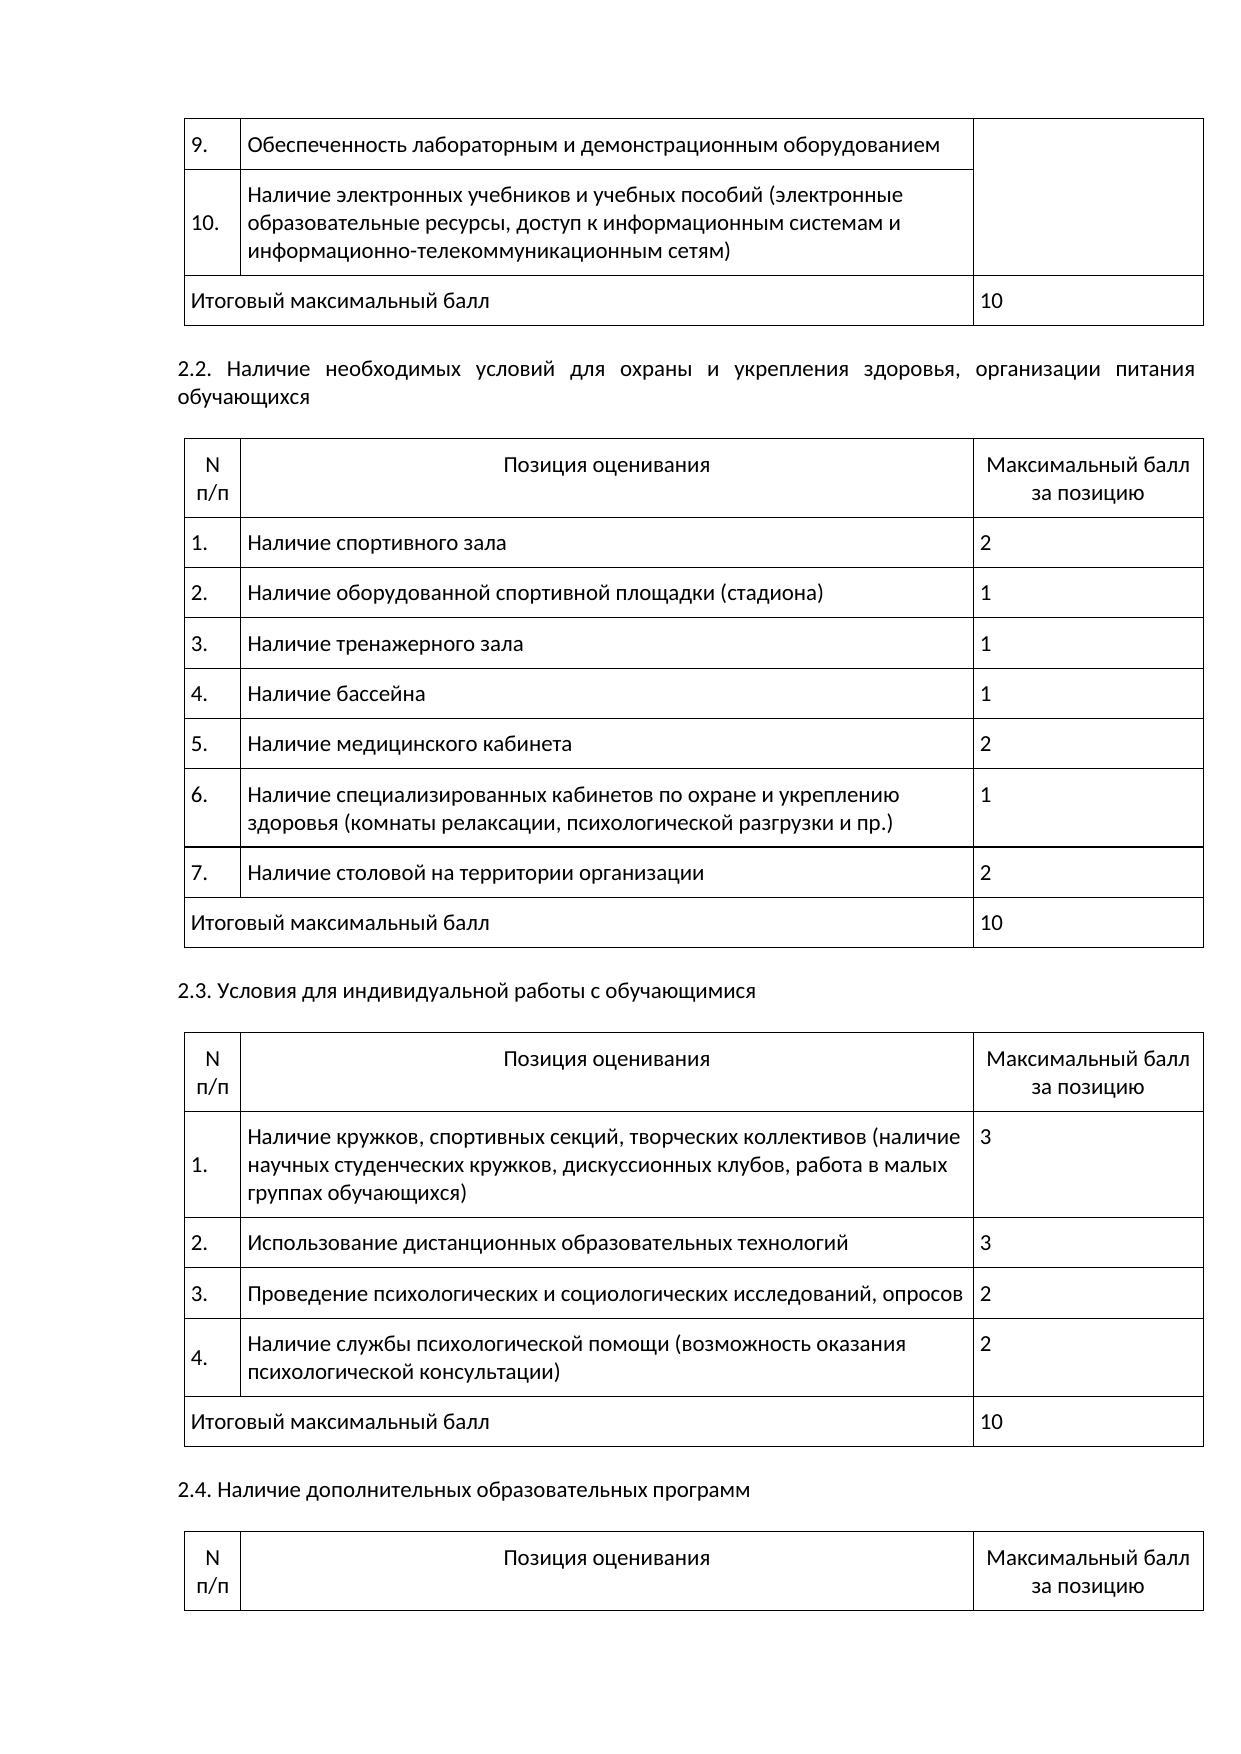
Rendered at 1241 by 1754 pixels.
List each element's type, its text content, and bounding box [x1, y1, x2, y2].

table_cell Наличие кружков, спортивных секций, творческих коллективов (наличие научных студенческих кружков, дискуссионных клубов, работа в малых группах обучающихся) [241, 1112, 973, 1217]
table_cell Наличие медицинского кабинета [241, 719, 973, 768]
table_cell Итоговый максимальный балл [185, 276, 973, 325]
table_cell 2 [974, 1319, 1203, 1396]
table_cell 3. [185, 1268, 240, 1317]
table_cell 1. [185, 1112, 240, 1217]
table_cell Обеспеченность лабораторным и демонстрационным оборудованием [241, 119, 973, 168]
table_header N п/п [185, 439, 240, 517]
table_cell 4. [185, 669, 240, 718]
text 2.3. Условия для индивидуальной работы с обучающимися [177, 976, 1196, 1004]
table_cell Итоговый максимальный балл [185, 898, 973, 947]
table_cell 3 [974, 1112, 1203, 1217]
table_cell 1 [974, 669, 1203, 718]
table_header Позиция оценивания [241, 1532, 973, 1609]
table_cell Итоговый максимальный балл [185, 1397, 973, 1446]
table_cell Наличие оборудованной спортивной площадки (стадиона) [241, 568, 973, 617]
table_cell 6. [185, 769, 240, 846]
table_cell 2. [185, 1218, 240, 1267]
table_header Максимальный балл за позицию [974, 1033, 1203, 1111]
table_cell Проведение психологических и социологических исследований, опросов [241, 1268, 973, 1317]
table_header Максимальный балл за позицию [974, 1532, 1203, 1609]
table_cell Наличие электронных учебников и учебных пособий (электронные образовательные ресурсы, доступ к информационным системам и информационно-телекоммуникационным сетям) [241, 170, 973, 275]
table_cell 10 [974, 276, 1203, 325]
table_cell 9. [185, 119, 240, 168]
table_cell Наличие бассейна [241, 669, 973, 718]
text 2.2. Наличие необходимых условий для охраны и укрепления здоровья, организации питания обучающихся [177, 354, 1196, 410]
table_cell Наличие тренажерного зала [241, 618, 973, 667]
text 2.4. Наличие дополнительных образовательных программ [177, 1475, 1196, 1503]
table_cell Использование дистанционных образовательных технологий [241, 1218, 973, 1267]
table_cell Наличие специализированных кабинетов по охране и укреплению здоровья (комнаты релаксации, психологической разгрузки и пр.) [241, 769, 973, 846]
table_header N п/п [185, 1033, 240, 1111]
table_cell 1 [974, 568, 1203, 617]
table_cell 1. [185, 518, 240, 567]
table_cell Наличие столовой на территории организации [241, 848, 973, 897]
table_cell 2 [974, 719, 1203, 768]
table_header Позиция оценивания [241, 439, 973, 517]
table_cell 3 [974, 1218, 1203, 1267]
table_cell Наличие службы психологической помощи (возможность оказания психологической консультации) [241, 1319, 973, 1396]
table_cell 10. [185, 170, 240, 275]
table_cell 2 [974, 518, 1203, 567]
table_cell 3. [185, 618, 240, 667]
table_cell Наличие спортивного зала [241, 518, 973, 567]
table_cell 4. [185, 1319, 240, 1396]
table_cell 2 [974, 848, 1203, 897]
table_cell 10 [974, 1397, 1203, 1446]
table_header Позиция оценивания [241, 1033, 973, 1111]
table_header Максимальный балл за позицию [974, 439, 1203, 517]
table_header N п/п [185, 1532, 240, 1609]
table_cell 7. [185, 848, 240, 897]
table_cell 2. [185, 568, 240, 617]
table_cell 5. [185, 719, 240, 768]
table_cell 1 [974, 618, 1203, 667]
table_cell 2 [974, 1268, 1203, 1317]
table_cell 10 [974, 898, 1203, 947]
table_cell 1 [974, 769, 1203, 846]
